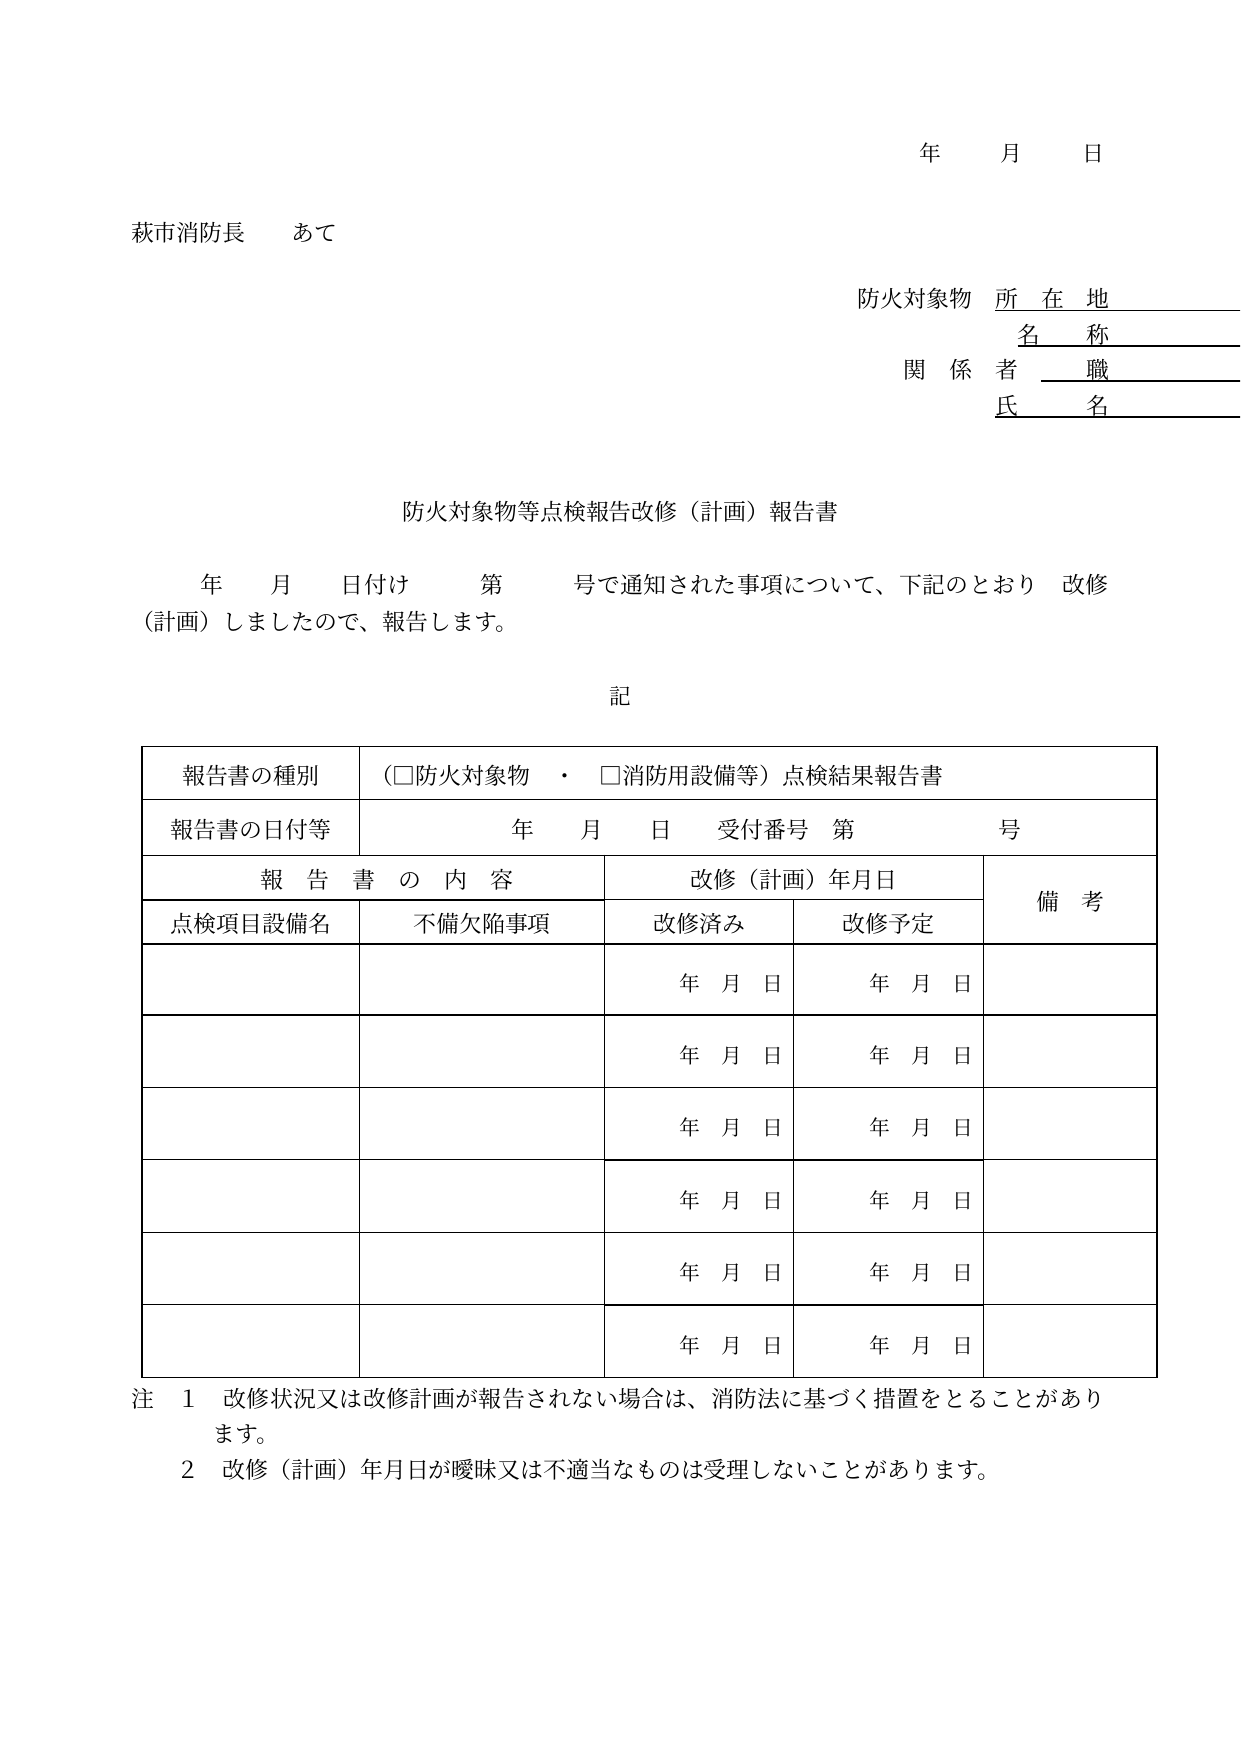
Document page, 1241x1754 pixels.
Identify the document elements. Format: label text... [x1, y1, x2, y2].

table_cell 点検項目設備名 [143, 901, 359, 943]
table_cell [360, 945, 604, 1014]
table_header 報告書の種別 [143, 747, 359, 799]
table_cell 報告書の日付等 [143, 800, 359, 854]
table_cell [984, 1160, 1156, 1232]
table_cell [143, 1088, 359, 1159]
table_cell [143, 945, 359, 1014]
table_cell 年 月 日 [605, 945, 793, 1014]
text 萩市消防長 あて [131, 212, 1109, 248]
table_cell 不備欠陥事項 [360, 901, 604, 943]
text 関 係 者 職 [131, 350, 1109, 385]
table_cell 年 月 日 [605, 1161, 793, 1232]
table_cell 年 月 日 [794, 945, 983, 1014]
table_cell [143, 1160, 359, 1232]
text 年 月 日付け 第 号で通知された事項について、下記のとおり 改修 （計画）しましたので、報告します。 [131, 562, 1109, 637]
table_cell [984, 945, 1156, 1014]
table_cell [360, 1160, 604, 1232]
table_cell 年 月 日 [794, 1016, 983, 1087]
table_cell [143, 1305, 359, 1377]
table_cell [360, 1016, 604, 1087]
text 名 称 [131, 314, 1109, 350]
table_cell 年 月 日 [794, 1161, 983, 1232]
table_cell 年 月 日 [605, 1233, 793, 1304]
table_cell [984, 1088, 1156, 1159]
table_cell 改修（計画）年月日 [605, 856, 983, 899]
subtitle 記 [131, 675, 1109, 710]
text 防火対象物 所 在 地 [131, 279, 1109, 314]
table_header （□防火対象物 ・ □消防用設備等）点検結果報告書 [360, 747, 1156, 799]
text ２ 改修（計画）年月日が曖昧又は不適当なものは受理しないことがあります。 [131, 1449, 1109, 1485]
table_cell 年 月 日 [794, 1306, 983, 1377]
table_cell [360, 1088, 604, 1159]
table_cell 報 告 書 の 内 容 [143, 856, 604, 899]
table_cell 年 月 日 [605, 1088, 793, 1159]
table_cell 備 考 [984, 856, 1156, 943]
table_cell 年 月 日 受付番号 第 号 [360, 800, 1156, 854]
text 年 月 日 [131, 127, 1109, 177]
text 氏 名 [131, 385, 1109, 421]
text 注 １ 改修状況又は改修計画が報告されない場合は、消防法に基づく措置をとることがあります。 [131, 1378, 1109, 1449]
table_cell [984, 1305, 1156, 1377]
table_cell 年 月 日 [605, 1016, 793, 1087]
table_cell [360, 1305, 604, 1377]
table_cell 年 月 日 [794, 1233, 983, 1304]
table_cell 改修済み [605, 900, 793, 943]
table_cell 改修予定 [794, 900, 983, 943]
table_cell 年 月 日 [605, 1306, 793, 1377]
text 防火対象物等点検報告改修（計画）報告書 [131, 492, 1109, 527]
table_cell [143, 1016, 359, 1087]
table_cell [984, 1016, 1156, 1087]
table_cell [360, 1233, 604, 1304]
table_cell [984, 1233, 1156, 1304]
table_cell [143, 1233, 359, 1304]
table_cell 年 月 日 [794, 1088, 983, 1159]
